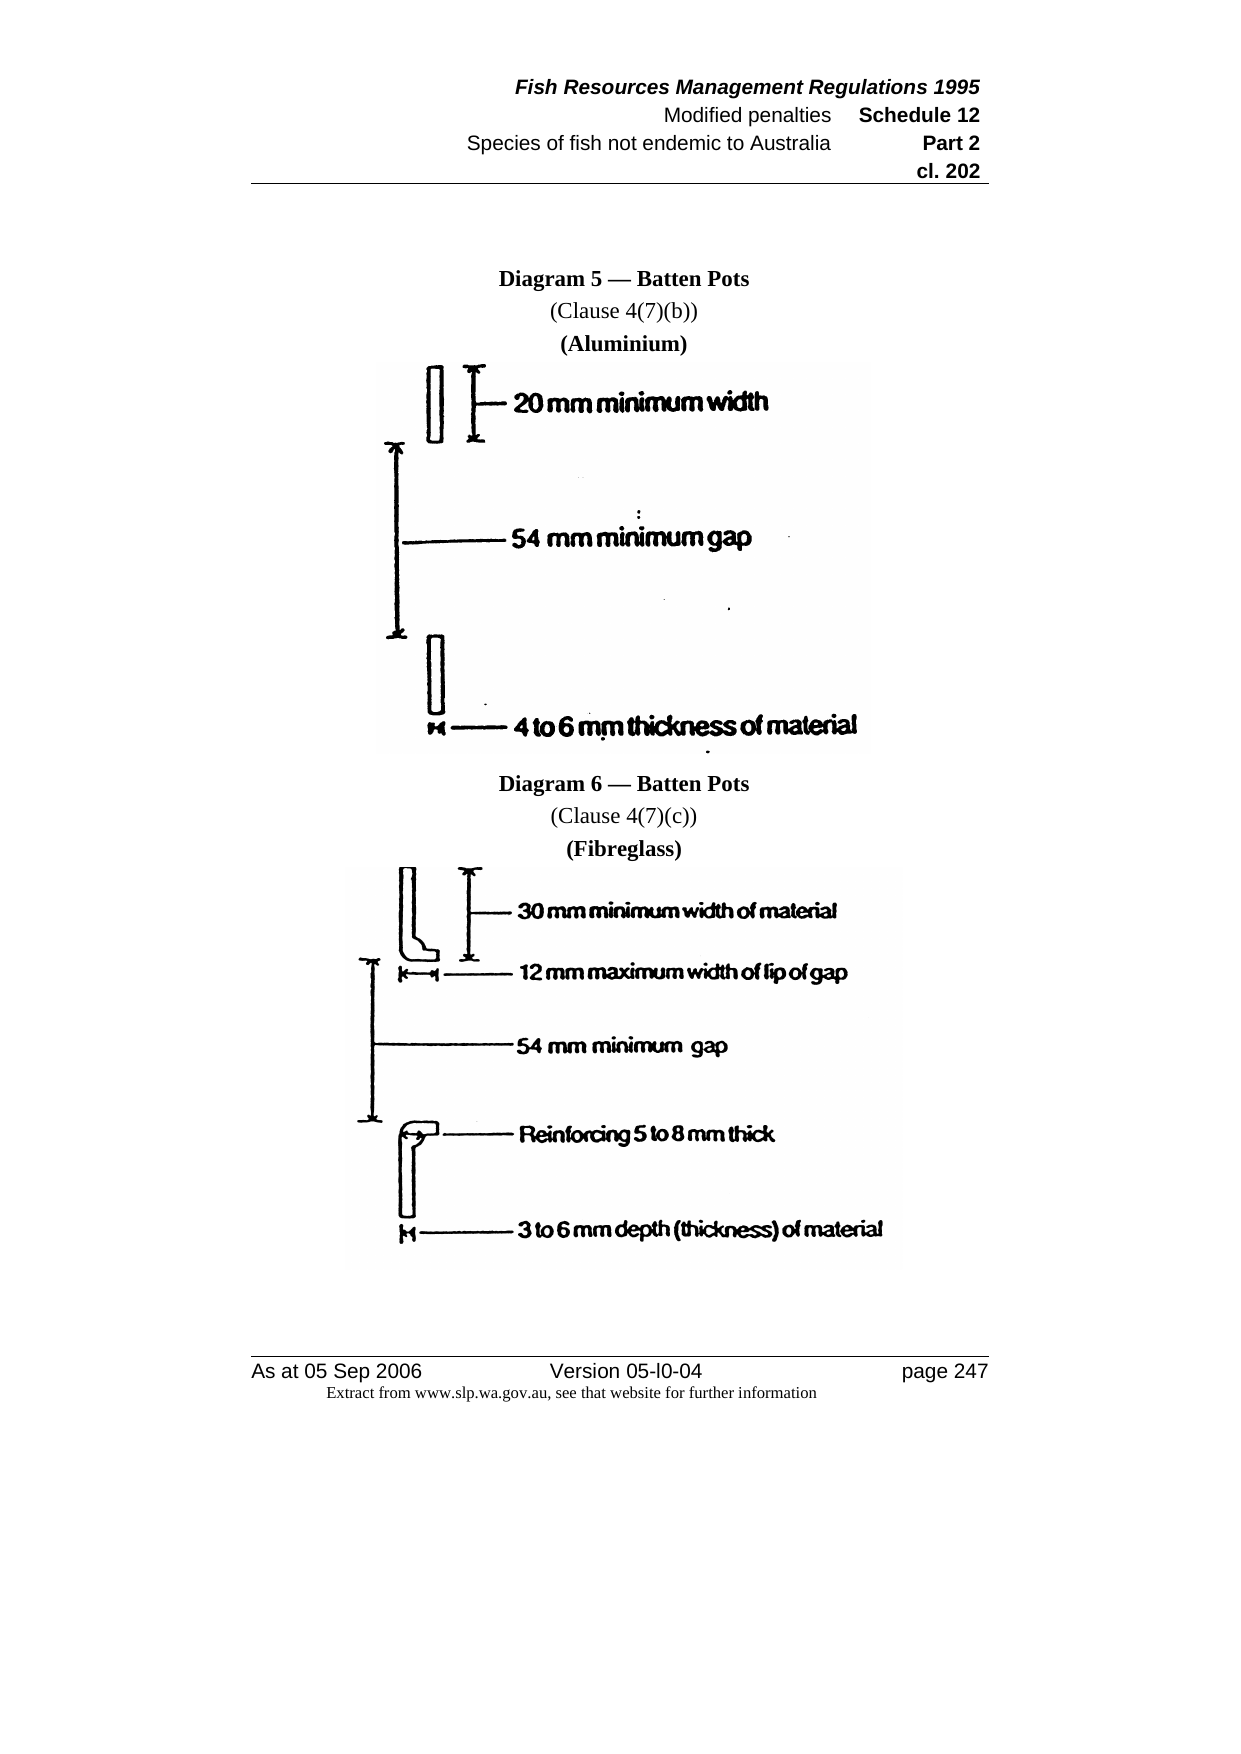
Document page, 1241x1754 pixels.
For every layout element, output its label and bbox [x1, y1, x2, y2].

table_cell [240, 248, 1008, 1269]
picture [344, 867, 903, 1270]
picture [376, 362, 872, 754]
